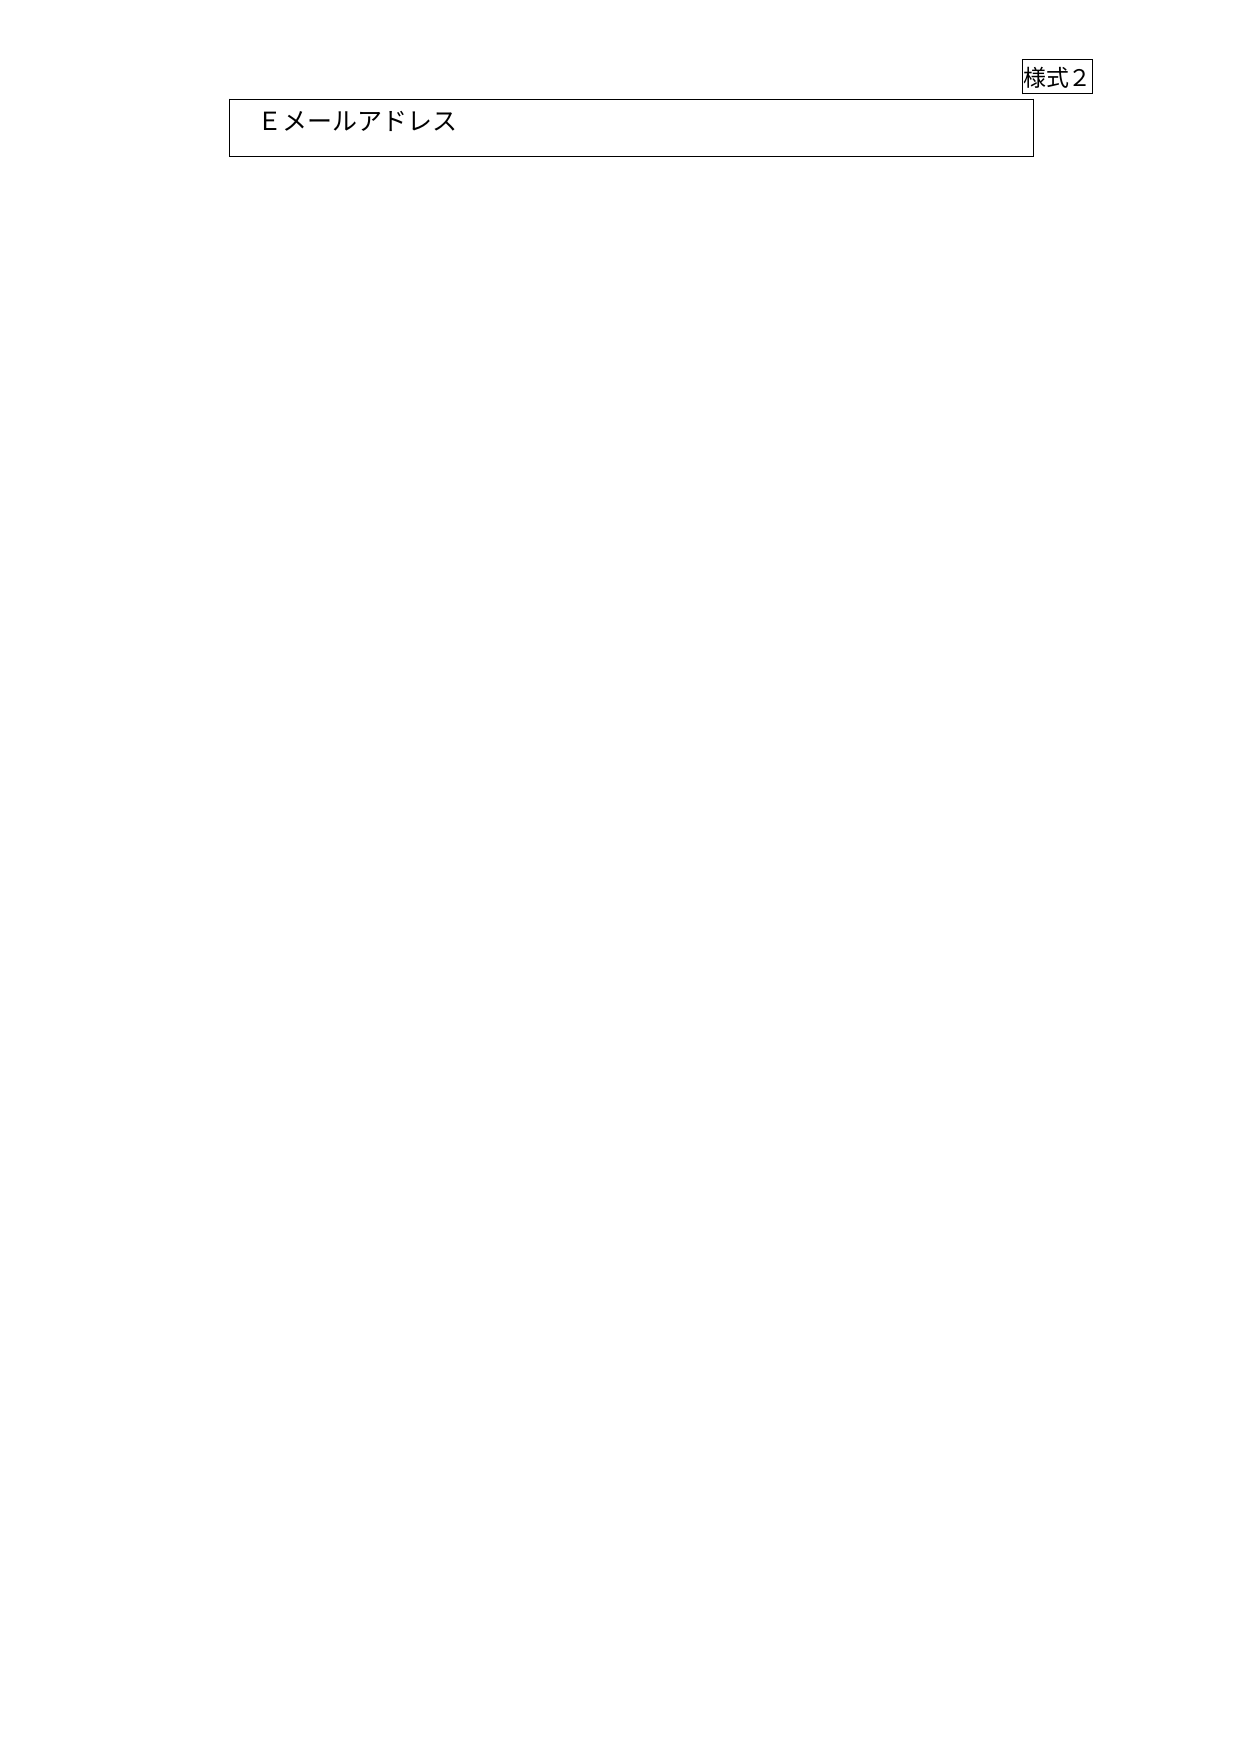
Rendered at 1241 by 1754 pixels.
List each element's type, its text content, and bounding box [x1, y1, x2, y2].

table_cell Ｅメールアドレス [230, 100, 1033, 156]
